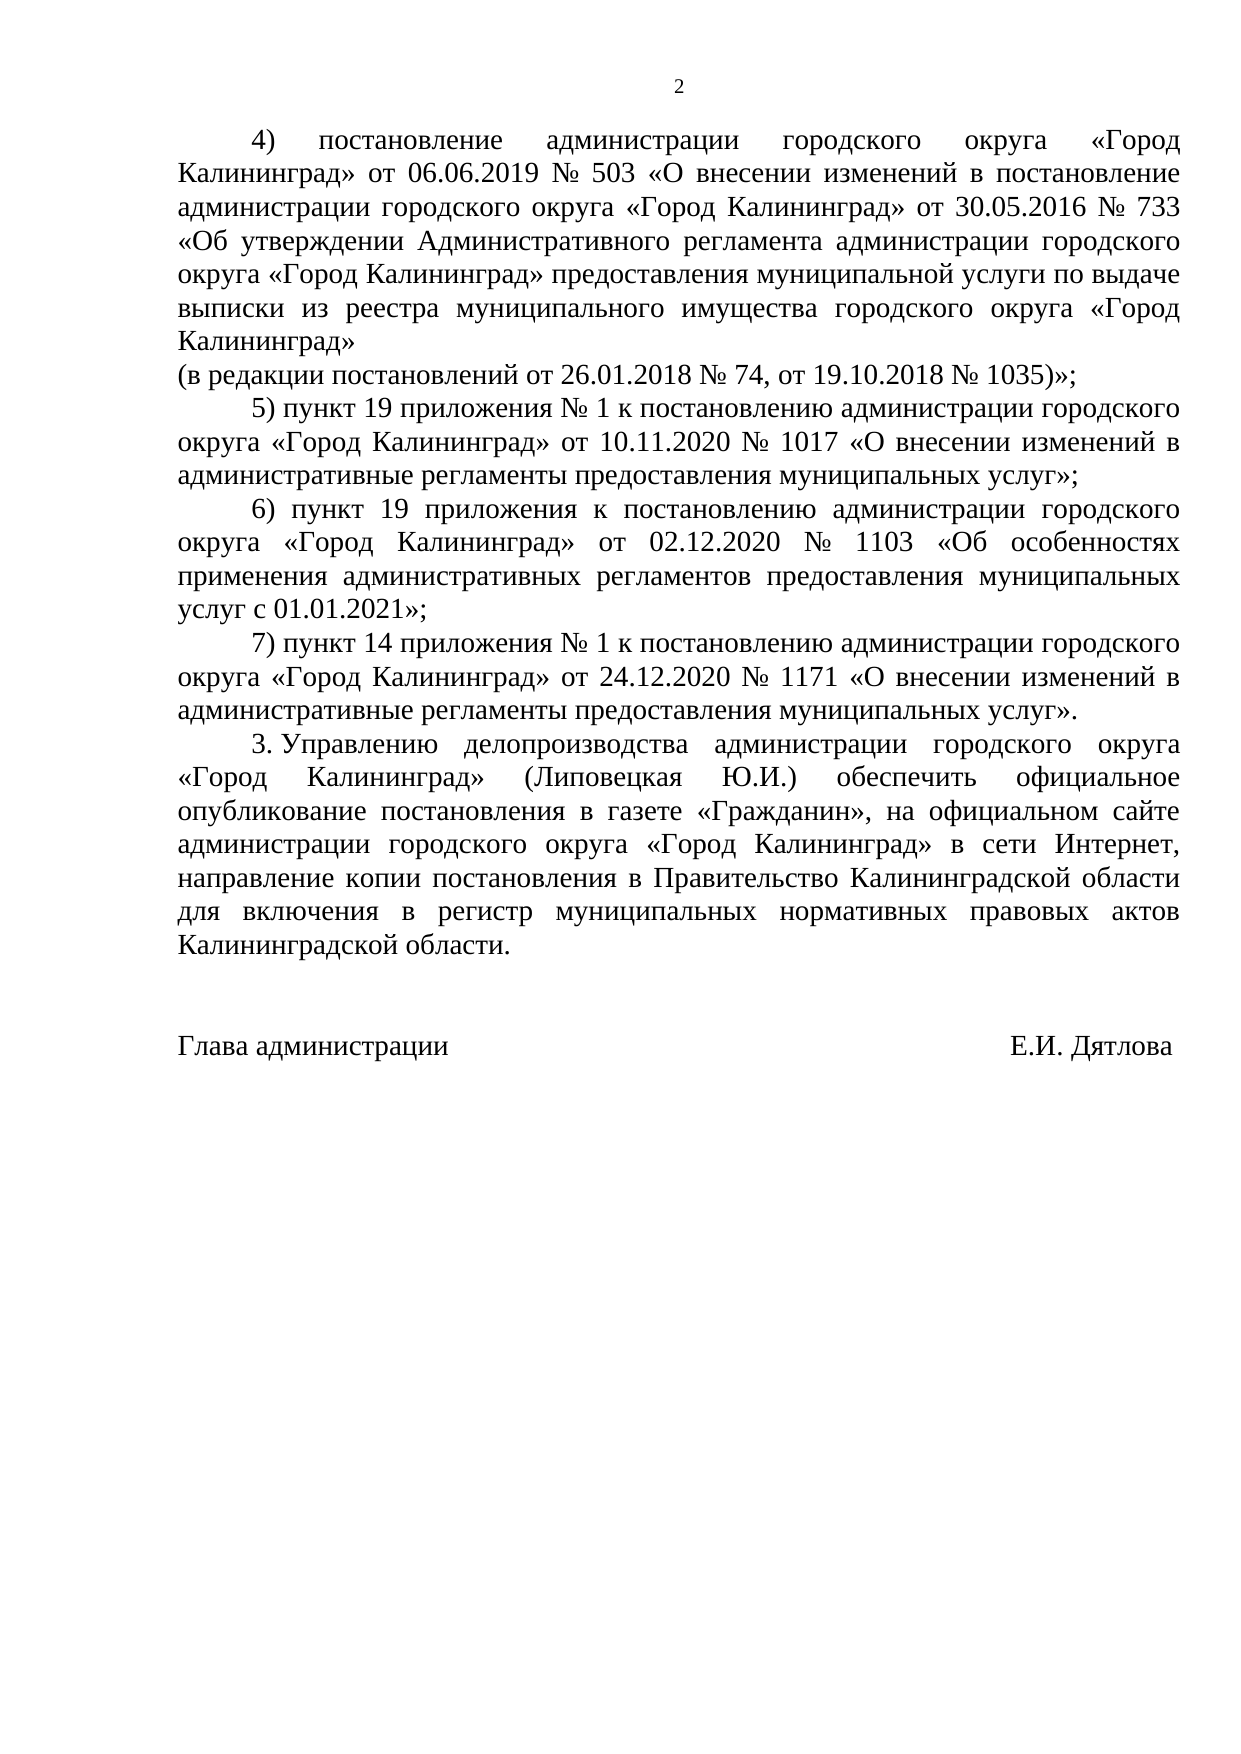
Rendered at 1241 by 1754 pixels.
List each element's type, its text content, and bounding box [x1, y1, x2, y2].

text 5) пункт 19 приложения № 1 к постановлению администрации городского округа «Город Калининград» от 10.11.2020 № 1017 «О внесении изменений в административные регламенты предоставления муниципальных услуг»; [177, 390, 1181, 491]
text 7) пункт 14 приложения № 1 к постановлению администрации городского округа «Город Калининград» от 24.12.2020 № 1171 «О внесении изменений в административные регламенты предоставления муниципальных услуг». [177, 625, 1181, 726]
text Глава администрации Е.И. Дятлова [177, 1028, 1181, 1061]
text 4) постановление администрации городского округа «Город Калининград» от 06.06.2019 № 503 «О внесении изменений в постановление администрации городского округа «Город Калининград» от 30.05.2016 № 733 «Об утверждении Административного регламента администрации городского округа «Город Калининград» предоставления муниципальной услуги по выдаче выписки из реестра муниципального имущества городского округа «Город Калининград» (в редакции постановлений от 26.01.2018 № 74, от 19.10.2018 № 1035)»; [177, 122, 1181, 390]
text 3. Управлению делопроизводства администрации городского округа «Город Калининград» (Липовецкая Ю.И.) обеспечить официальное опубликование постановления в газете «Гражданин», на официальном сайте администрации городского округа «Город Калининград» в сети Интернет, направление копии постановления в Правительство Калининградской области для включения в регистр муниципальных нормативных правовых актов Калининградской области. [177, 726, 1181, 961]
text 6) пункт 19 приложения к постановлению администрации городского округа «Город Калининград» от 02.12.2020 № 1103 «Об особенностях применения административных регламентов предоставления муниципальных услуг с 01.01.2021»; [177, 491, 1181, 625]
